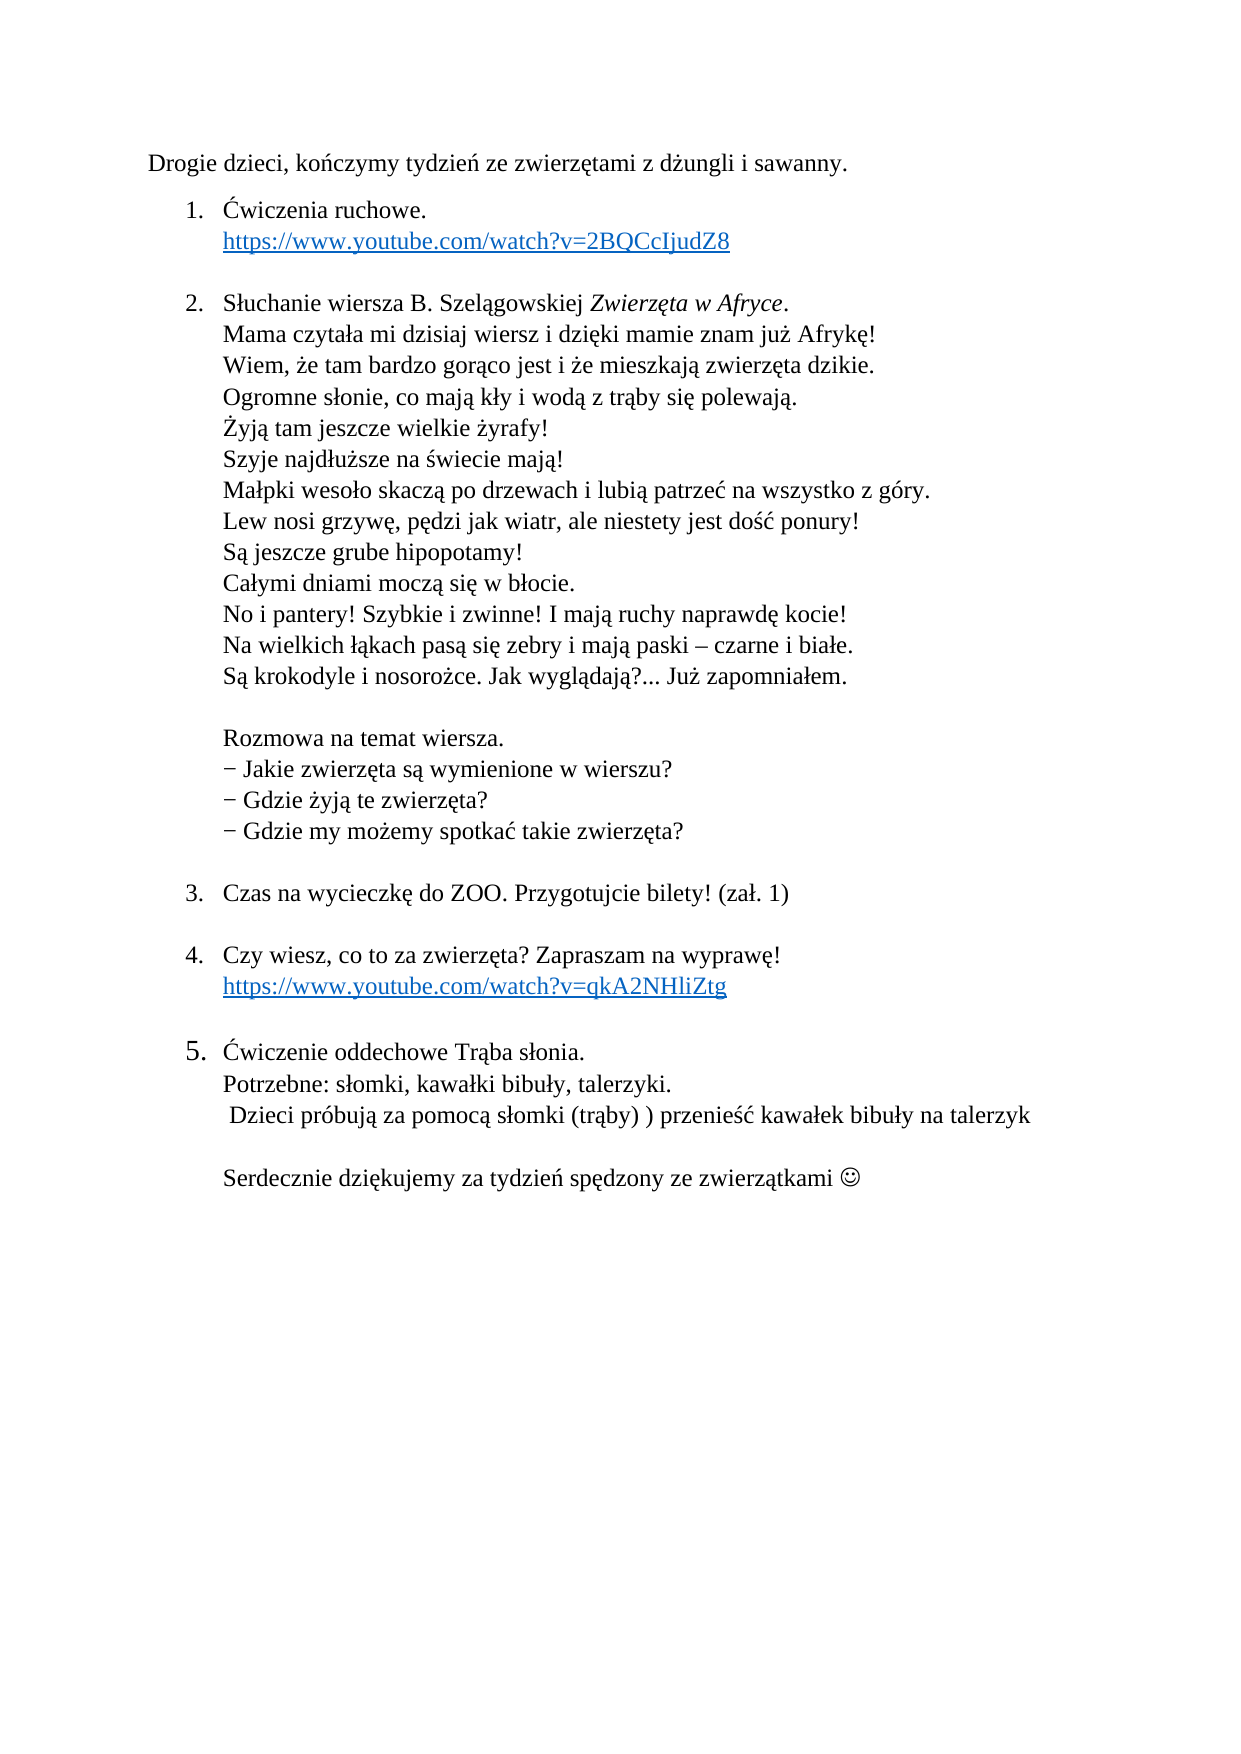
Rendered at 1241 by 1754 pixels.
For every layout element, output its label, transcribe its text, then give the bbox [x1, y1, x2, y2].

list − Jakie zwierzęta są wymienione w wierszu? [223, 754, 1093, 783]
list Czas na wycieczkę do ZOO. Przygotujcie bilety! (zał. 1) [185, 878, 1093, 907]
list Szyje najdłuższe na świecie mają! [223, 444, 1093, 472]
list Dzieci próbują za pomocą słomki (trąby) ) przenieść kawałek bibuły na talerzyk [223, 1101, 1093, 1129]
list Czy wiesz, co to za zwierzęta? Zapraszam na wyprawę! [185, 940, 1093, 969]
list Na wielkich łąkach pasą się zebry i mają paski – czarne i białe. [223, 630, 1093, 659]
list https://www.youtube.com/watch?v=2BQCcIjudZ8 [223, 226, 1093, 255]
list Mama czytała mi dzisiaj wiersz i dzięki mamie znam już Afrykę! [223, 319, 1093, 348]
list https://www.youtube.com/watch?v=qkA2NHliZtg [223, 971, 1093, 1000]
list Ćwiczenie oddechowe Trąba słonia. [185, 1033, 1093, 1067]
list No i pantery! Szybkie i zwinne! I mają ruchy naprawdę kocie! [223, 599, 1093, 628]
text Drogie dzieci, kończymy tydzień ze zwierzętami z dżungli i sawanny. [148, 148, 1093, 176]
list − Gdzie my możemy spotkać takie zwierzęta? [223, 816, 1093, 845]
list Słuchanie wiersza B. Szelągowskiej Zwierzęta w Afryce. [185, 288, 1093, 317]
list Serdecznie dziękujemy za tydzień spędzony ze zwierzątkami [223, 1163, 1093, 1191]
list Wiem, że tam bardzo gorąco jest i że mieszkają zwierzęta dzikie. [223, 351, 1093, 379]
list Małpki wesoło skaczą po drzewach i lubią patrzeć na wszystko z góry. [223, 475, 1093, 503]
list Ogromne słonie, co mają kły i wodą z trąby się polewają. [223, 382, 1093, 410]
list Rozmowa na temat wiersza. [223, 723, 1093, 752]
list Ćwiczenia ruchowe. [185, 195, 1093, 224]
list Żyją tam jeszcze wielkie żyrafy! [223, 413, 1093, 441]
list Potrzebne: słomki, kawałki bibuły, talerzyki. [223, 1069, 1093, 1098]
list Są krokodyle i nosorożce. Jak wyglądają?... Już zapomniałem. [223, 661, 1093, 690]
list Całymi dniami moczą się w błocie. [223, 568, 1093, 597]
list Lew nosi grzywę, pędzi jak wiatr, ale niestety jest dość ponury! [223, 506, 1093, 534]
list − Gdzie żyją te zwierzęta? [223, 785, 1093, 814]
list Są jeszcze grube hipopotamy! [223, 537, 1093, 566]
